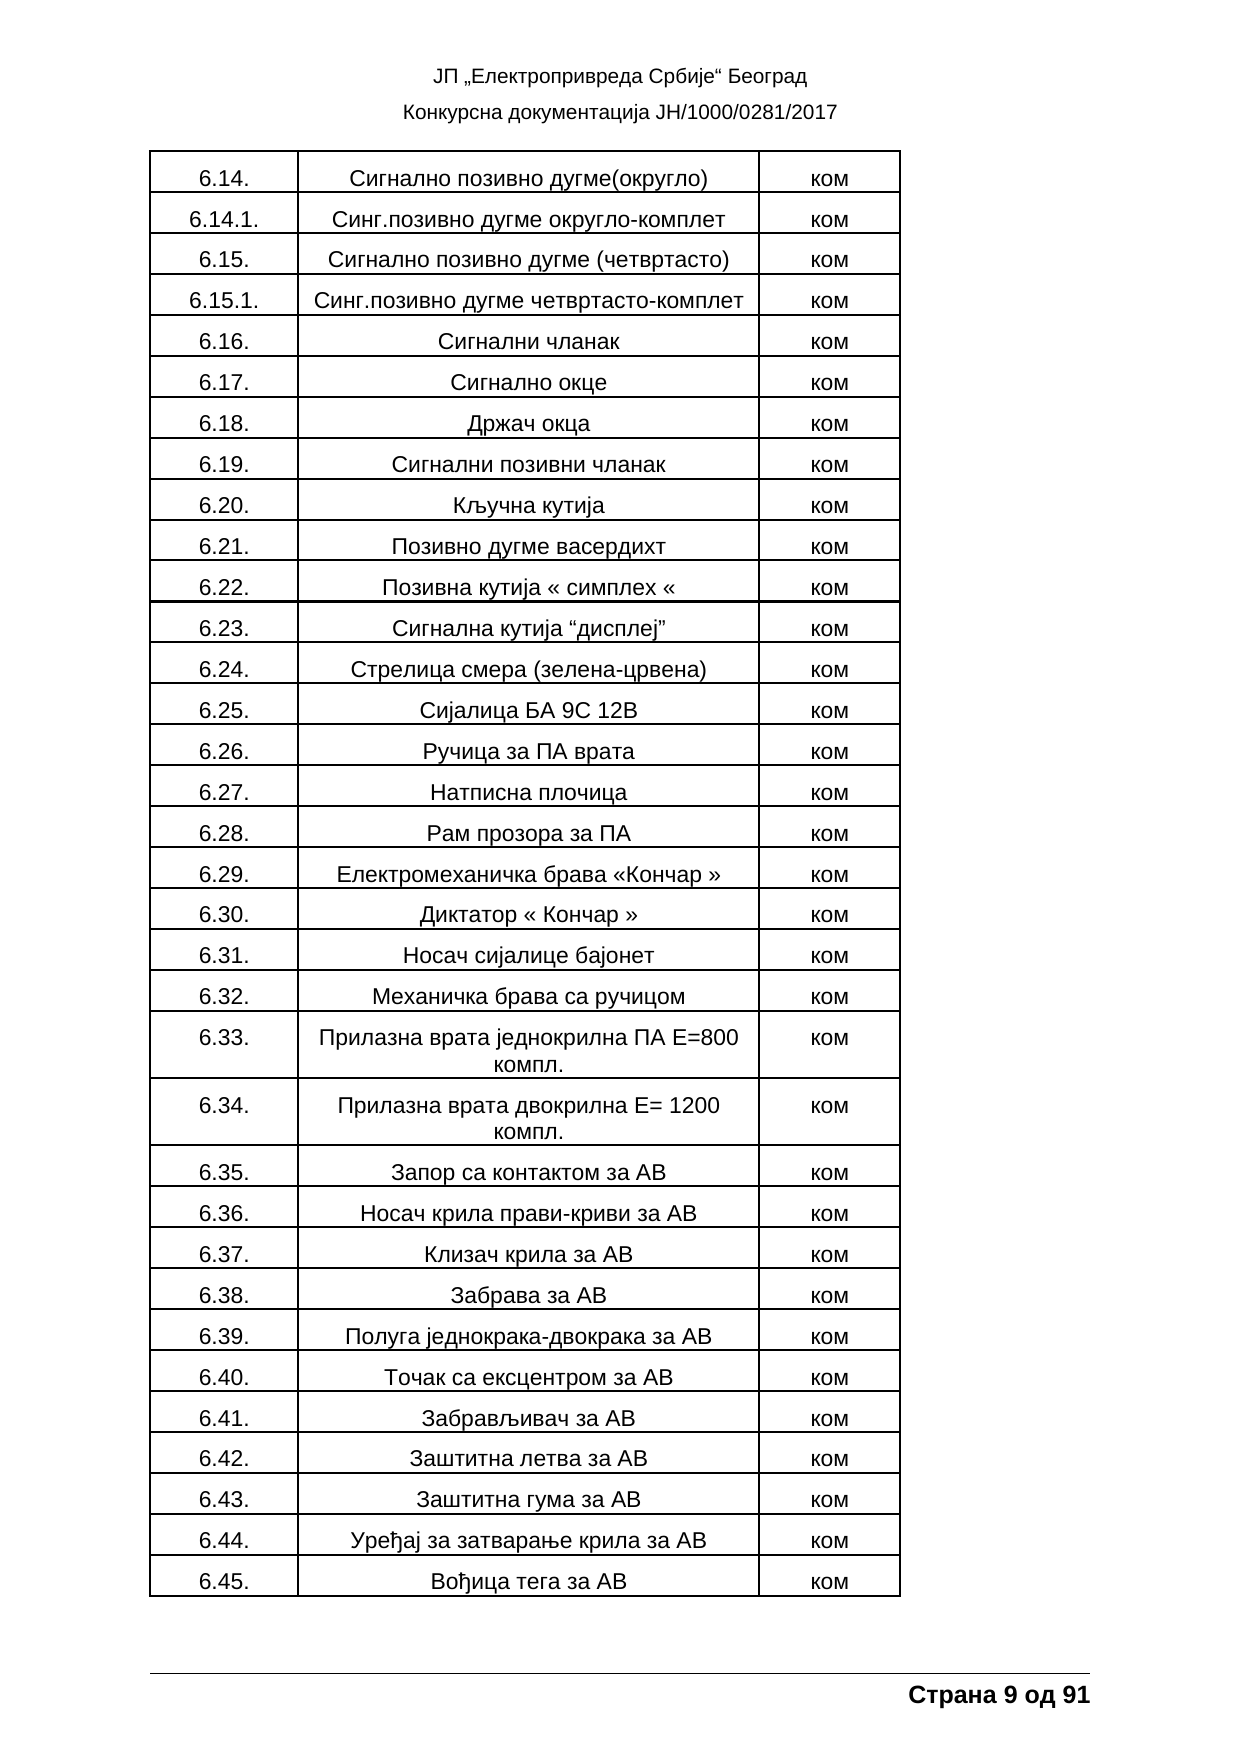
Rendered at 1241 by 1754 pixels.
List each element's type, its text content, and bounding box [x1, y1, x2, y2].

table_cell ком [760, 889, 899, 928]
table_cell ком [760, 1433, 899, 1472]
table_cell 6.14. [151, 152, 297, 191]
table_cell 6.26. [151, 725, 297, 764]
table_cell 6.24. [151, 643, 297, 682]
table_cell 6.27. [151, 766, 297, 805]
table_cell 6.20. [151, 480, 297, 518]
table_cell ком [760, 275, 899, 314]
table_cell Заштитна летва за АВ [299, 1433, 758, 1472]
table_cell 6.33. [151, 1012, 297, 1077]
table_cell ком [760, 971, 899, 1010]
table_cell ком [760, 1228, 899, 1267]
table_cell Држач окца [299, 398, 758, 437]
table_cell Диктатор « Кончар » [299, 889, 758, 928]
table_cell ком [760, 684, 899, 723]
table_cell 6.28. [151, 807, 297, 846]
table_cell 6.22. [151, 561, 297, 600]
table_cell Прилазна врата једнокрилна ПА Е=800 компл. [299, 1012, 758, 1077]
table_cell 6.42. [151, 1433, 297, 1472]
table_cell 6.17. [151, 357, 297, 396]
table_cell Позивна кутија « симплеx « [299, 561, 758, 600]
table_cell 6.29. [151, 848, 297, 887]
table_cell Точак са ексцентром за АВ [299, 1351, 758, 1390]
table_cell 6.21. [151, 521, 297, 559]
table_cell 6.18. [151, 398, 297, 437]
table_cell 6.25. [151, 684, 297, 723]
table_cell 6.45. [151, 1556, 297, 1594]
table_cell ком [760, 1310, 899, 1349]
table_cell ком [760, 1474, 899, 1513]
table_cell ком [760, 1351, 899, 1390]
table_cell ком [760, 439, 899, 477]
table_cell Натписна плочица [299, 766, 758, 805]
table_cell 6.44. [151, 1515, 297, 1554]
table_cell Носач сијалице бајонет [299, 930, 758, 969]
table_cell Кључна кутија [299, 480, 758, 518]
table_cell 6.35. [151, 1146, 297, 1185]
table_cell 6.37. [151, 1228, 297, 1267]
table_cell Сигнално позивно дугме (четвртасто) [299, 234, 758, 273]
table_cell ком [760, 152, 899, 191]
table_cell 6.30. [151, 889, 297, 928]
table_cell Позивно дугме васердихт [299, 521, 758, 559]
table_cell ком [760, 603, 899, 641]
table_cell Носач крила прави-криви за АВ [299, 1187, 758, 1226]
table_cell Сијалица БА 9С 12В [299, 684, 758, 723]
table_cell 6.19. [151, 439, 297, 477]
table_cell Стрелица смера (зелена-црвена) [299, 643, 758, 682]
table_cell 6.15. [151, 234, 297, 273]
table_cell ком [760, 766, 899, 805]
table_cell Запор са контактом за АВ [299, 1146, 758, 1185]
table_cell ком [760, 1515, 899, 1554]
table_cell ком [760, 848, 899, 887]
table_cell Електромеханичка брава «Кончар » [299, 848, 758, 887]
table_cell ком [760, 1012, 899, 1077]
table_cell 6.43. [151, 1474, 297, 1513]
table_cell ком [760, 398, 899, 437]
table_cell ком [760, 1079, 899, 1144]
table_cell Ручица за ПА врата [299, 725, 758, 764]
table_cell Рам прозора за ПА [299, 807, 758, 846]
table_cell 6.32. [151, 971, 297, 1010]
table_cell Сигнални позивни чланак [299, 439, 758, 477]
table_cell 6.14.1. [151, 193, 297, 232]
table_cell Прилазна врата двокрилна Е= 1200 компл. [299, 1079, 758, 1144]
table_cell ком [760, 1556, 899, 1594]
table_cell ком [760, 234, 899, 273]
table_cell 6.15.1. [151, 275, 297, 314]
table_cell ком [760, 930, 899, 969]
table_cell 6.40. [151, 1351, 297, 1390]
table_cell ком [760, 1392, 899, 1431]
table_cell ком [760, 357, 899, 396]
table_cell Синг.позивно дугме округло-комплет [299, 193, 758, 232]
table_cell Клизач крила за АВ [299, 1228, 758, 1267]
table_cell ком [760, 807, 899, 846]
table_cell 6.23. [151, 603, 297, 641]
table_cell 6.31. [151, 930, 297, 969]
table_cell Синг.позивно дугме четвртасто-комплет [299, 275, 758, 314]
table_cell Вођица тега за АВ [299, 1556, 758, 1594]
table_cell ком [760, 1187, 899, 1226]
table_cell ком [760, 643, 899, 682]
table_cell Сигнално позивно дугме(округло) [299, 152, 758, 191]
table_cell ком [760, 561, 899, 600]
table_cell Уређај за затварање крила за АВ [299, 1515, 758, 1554]
table_cell Механичка брава са ручицом [299, 971, 758, 1010]
table_cell ком [760, 521, 899, 559]
table_cell 6.16. [151, 316, 297, 355]
table_cell ком [760, 316, 899, 355]
table_cell 6.41. [151, 1392, 297, 1431]
table_cell ком [760, 193, 899, 232]
table_cell Заштитна гума за АВ [299, 1474, 758, 1513]
table_cell 6.36. [151, 1187, 297, 1226]
table_cell ком [760, 1146, 899, 1185]
table_cell Сигнална кутија “дисплеј” [299, 603, 758, 641]
table_cell ком [760, 1269, 899, 1308]
table_cell Забрављивач за АВ [299, 1392, 758, 1431]
table_cell Забрава за АВ [299, 1269, 758, 1308]
table_cell Полуга једнокрака-двокрака за АВ [299, 1310, 758, 1349]
table_cell ком [760, 725, 899, 764]
table_cell 6.39. [151, 1310, 297, 1349]
table_cell Сигнални чланак [299, 316, 758, 355]
table_cell 6.34. [151, 1079, 297, 1144]
table_cell 6.38. [151, 1269, 297, 1308]
table_cell ком [760, 480, 899, 518]
table_cell Сигнално окце [299, 357, 758, 396]
